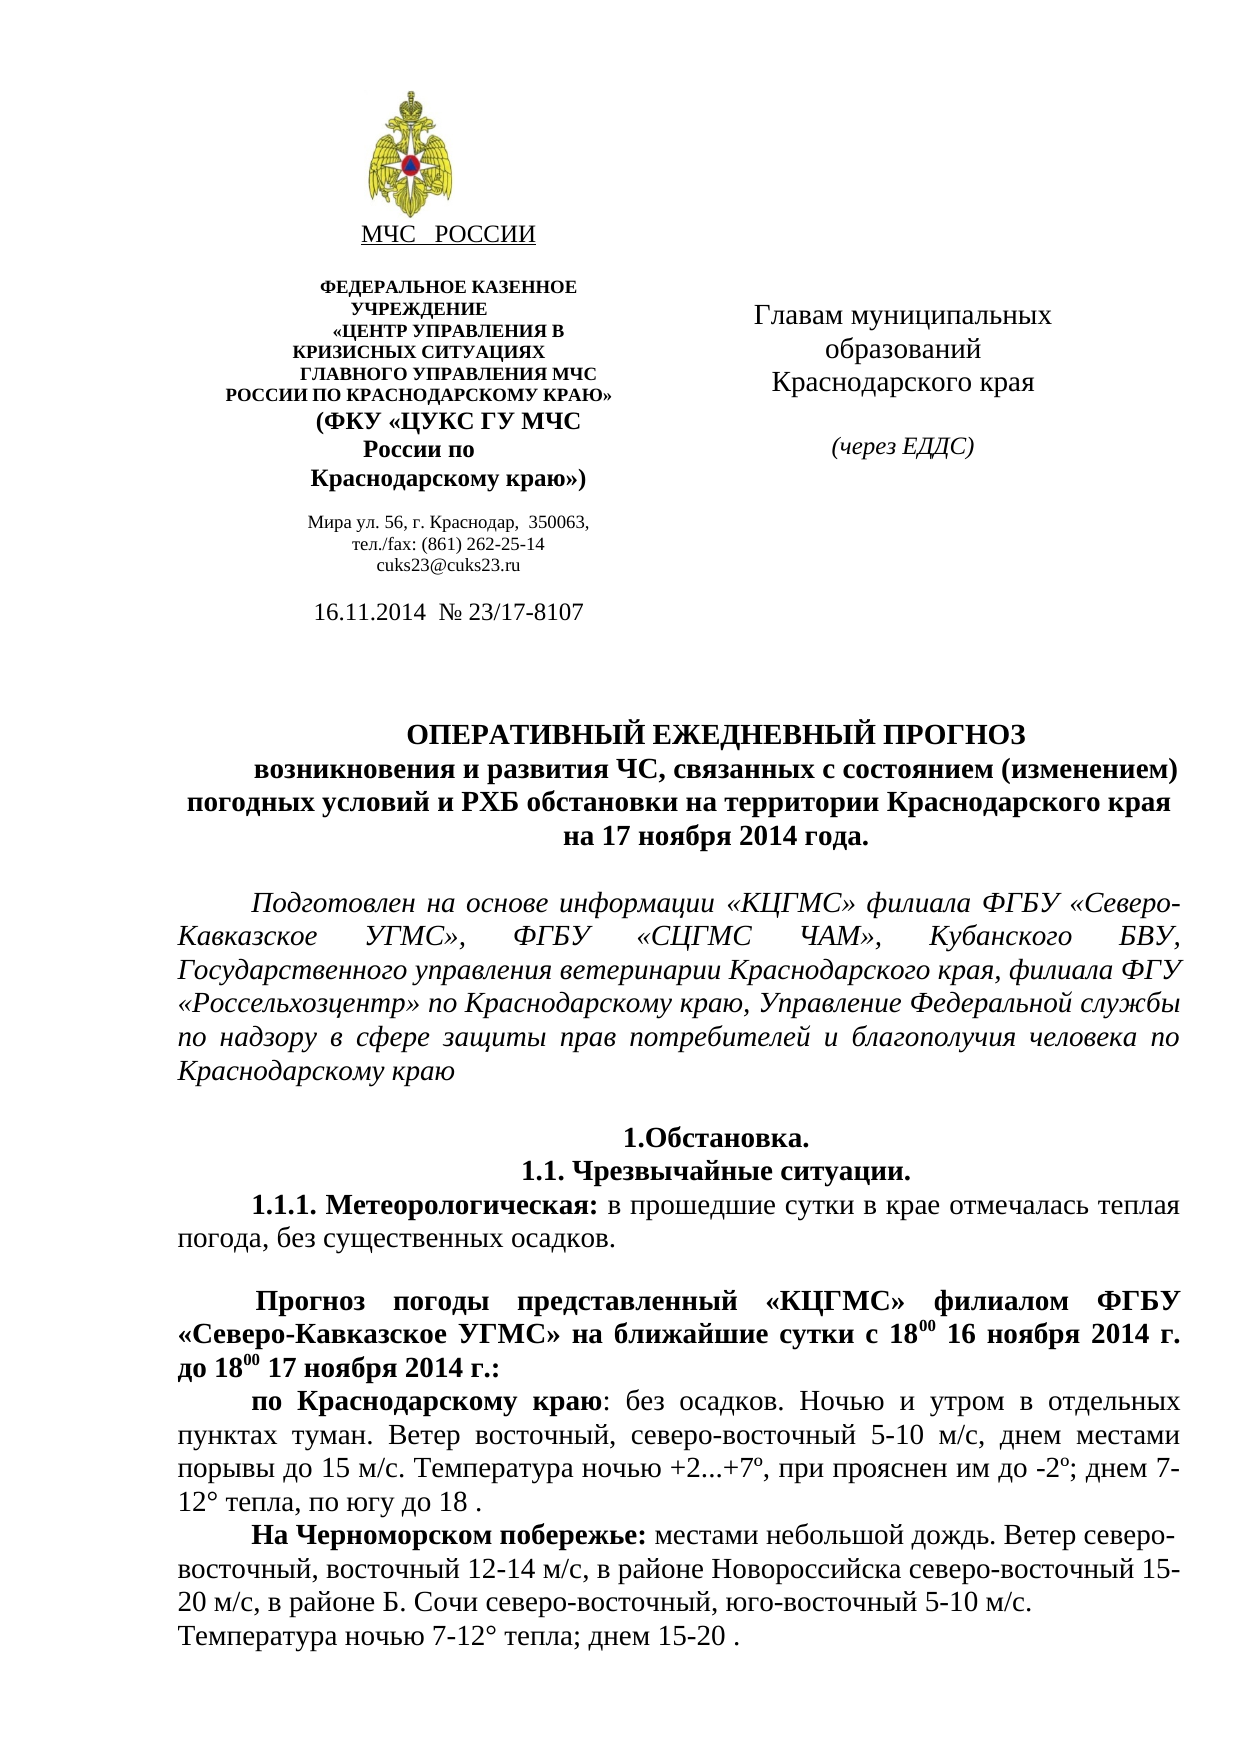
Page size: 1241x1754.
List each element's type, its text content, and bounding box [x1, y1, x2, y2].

text Подготовлен на основе информации «КЦГМС» филиала ФГБУ «Северо-Кавказское УГМС», ФГБУ «СЦГМС ЧАМ», Кубанского БВУ, Государственного управления ветеринарии Краснодарского края, филиала ФГУ «Россельхозцентр» по Краснодарскому краю, Управление Федеральной службы по надзору в сфере защиты прав потребителей и благополучия человека по Краснодарскому краю [177, 885, 1181, 1086]
text 1.1. Чрезвычайные ситуации. [177, 1153, 1181, 1187]
table_header МЧС РОССИИ ФЕДЕРАЛЬНОЕ КАЗЕННОЕ УЧРЕЖДЕНИЕ «ЦЕНТР УПРАВЛЕНИЯ В КРИЗИСНЫХ СИТУАЦИЯХ ГЛАВНОГО УПРАВЛЕНИЯ МЧС РОССИИ ПО КРАСНОДАРСКОМУ КРАЮ» (ФКУ «ЦУКС ГУ МЧС России по Краснодарскому краю») Мира ул. . Краснодар, 350063, тел./fax: (861) 262-25-14 cuks23@cuks23.ru 16.11.2014 № 23/17-8107 [173, 74, 679, 684]
text 1.Обстановка. [177, 1120, 1181, 1153]
text Прогноз погоды представленный «КЦГМС» филиалом ФГБУ «Северо-Кавказское УГМС» на ближайшие сутки с 1800 16 ноября 2014 г. до 1800 17 ноября 2014 г.: [177, 1283, 1181, 1383]
text по Краснодарскому краю: без осадков. Ночью и утром в отдельных пунктах туман. Ветер восточный, северо-восточный 5-10 м/с, днем местами порывы до 15 м/с. Температура ночью +2...+7º, при прояснен им до -2º; днем 7-12° тепла, по югу до 18 . [177, 1383, 1181, 1517]
text на 17 ноября 2014 года. [177, 818, 1181, 851]
table_header Главам муниципальных образований Краснодарского края (через ЕДДС) [679, 74, 1185, 684]
text 1.1.1. Метеорологическая: в прошедшие сутки в крае отмечалась теплая погода, без существенных осадков. [177, 1187, 1181, 1254]
text ОПЕРАТИВНЫЙ ЕЖЕДНЕВНЫЙ ПРОГНОЗ [177, 717, 1181, 751]
text На Черноморском побережье: местами небольшой дождь. Ветер северо-восточный, восточный 12-14 м/с, в районе Новороссийска северо-восточный 15-20 м/с, в районе Б. Сочи северо-восточный, юго-восточный 5-10 м/с. Температура ночью 7-12° тепла; днем 15-20 . [177, 1517, 1181, 1652]
text возникновения и развития ЧС, связанных с состоянием (изменением) погодных условий и РХБ обстановки на территории Краснодарского края [177, 751, 1181, 818]
picture [364, 90, 456, 222]
